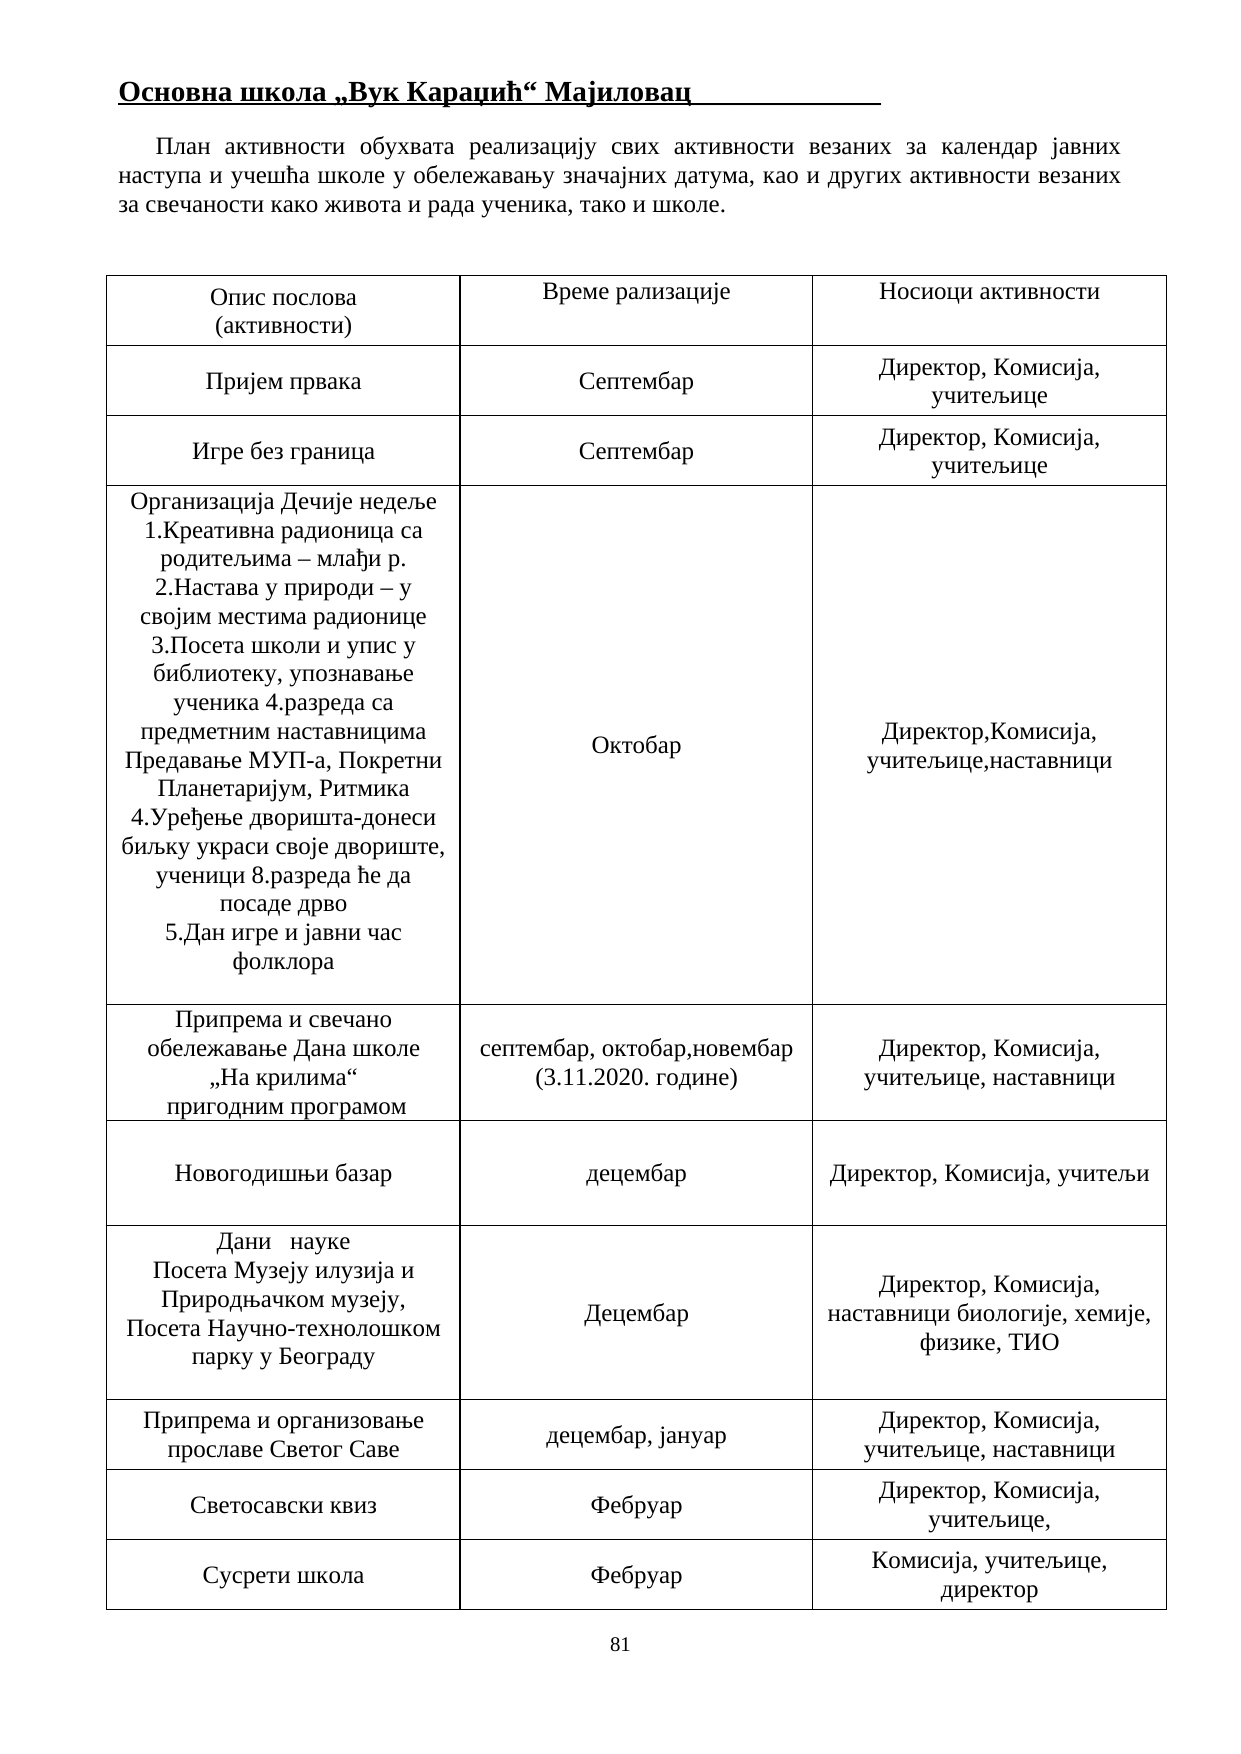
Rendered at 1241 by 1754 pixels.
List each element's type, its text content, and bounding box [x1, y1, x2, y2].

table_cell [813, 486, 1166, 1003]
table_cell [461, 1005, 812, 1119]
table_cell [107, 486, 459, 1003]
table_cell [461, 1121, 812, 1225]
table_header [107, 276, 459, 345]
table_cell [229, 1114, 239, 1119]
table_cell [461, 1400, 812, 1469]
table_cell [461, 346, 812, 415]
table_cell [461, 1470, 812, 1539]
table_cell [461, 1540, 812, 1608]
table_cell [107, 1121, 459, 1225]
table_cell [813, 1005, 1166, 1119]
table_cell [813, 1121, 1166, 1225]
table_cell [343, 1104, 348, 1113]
text План активности обухвата реализацију свих активности везаних за календар јавних наступа и учешћа школе у обележавању значајних датума, као и других активности везаних за свечаности како живота и рада ученика, тако и школе. [118, 131, 1122, 218]
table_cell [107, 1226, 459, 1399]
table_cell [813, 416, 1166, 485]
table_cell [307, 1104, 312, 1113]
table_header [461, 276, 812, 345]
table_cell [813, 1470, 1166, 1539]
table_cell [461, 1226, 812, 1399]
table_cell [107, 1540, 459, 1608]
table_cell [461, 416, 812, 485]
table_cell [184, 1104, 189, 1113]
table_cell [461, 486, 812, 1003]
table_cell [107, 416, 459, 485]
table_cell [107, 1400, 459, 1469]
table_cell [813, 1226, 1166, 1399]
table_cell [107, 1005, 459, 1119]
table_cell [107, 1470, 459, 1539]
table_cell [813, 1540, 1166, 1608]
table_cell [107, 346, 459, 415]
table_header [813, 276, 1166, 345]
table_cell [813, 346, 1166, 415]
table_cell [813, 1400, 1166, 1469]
